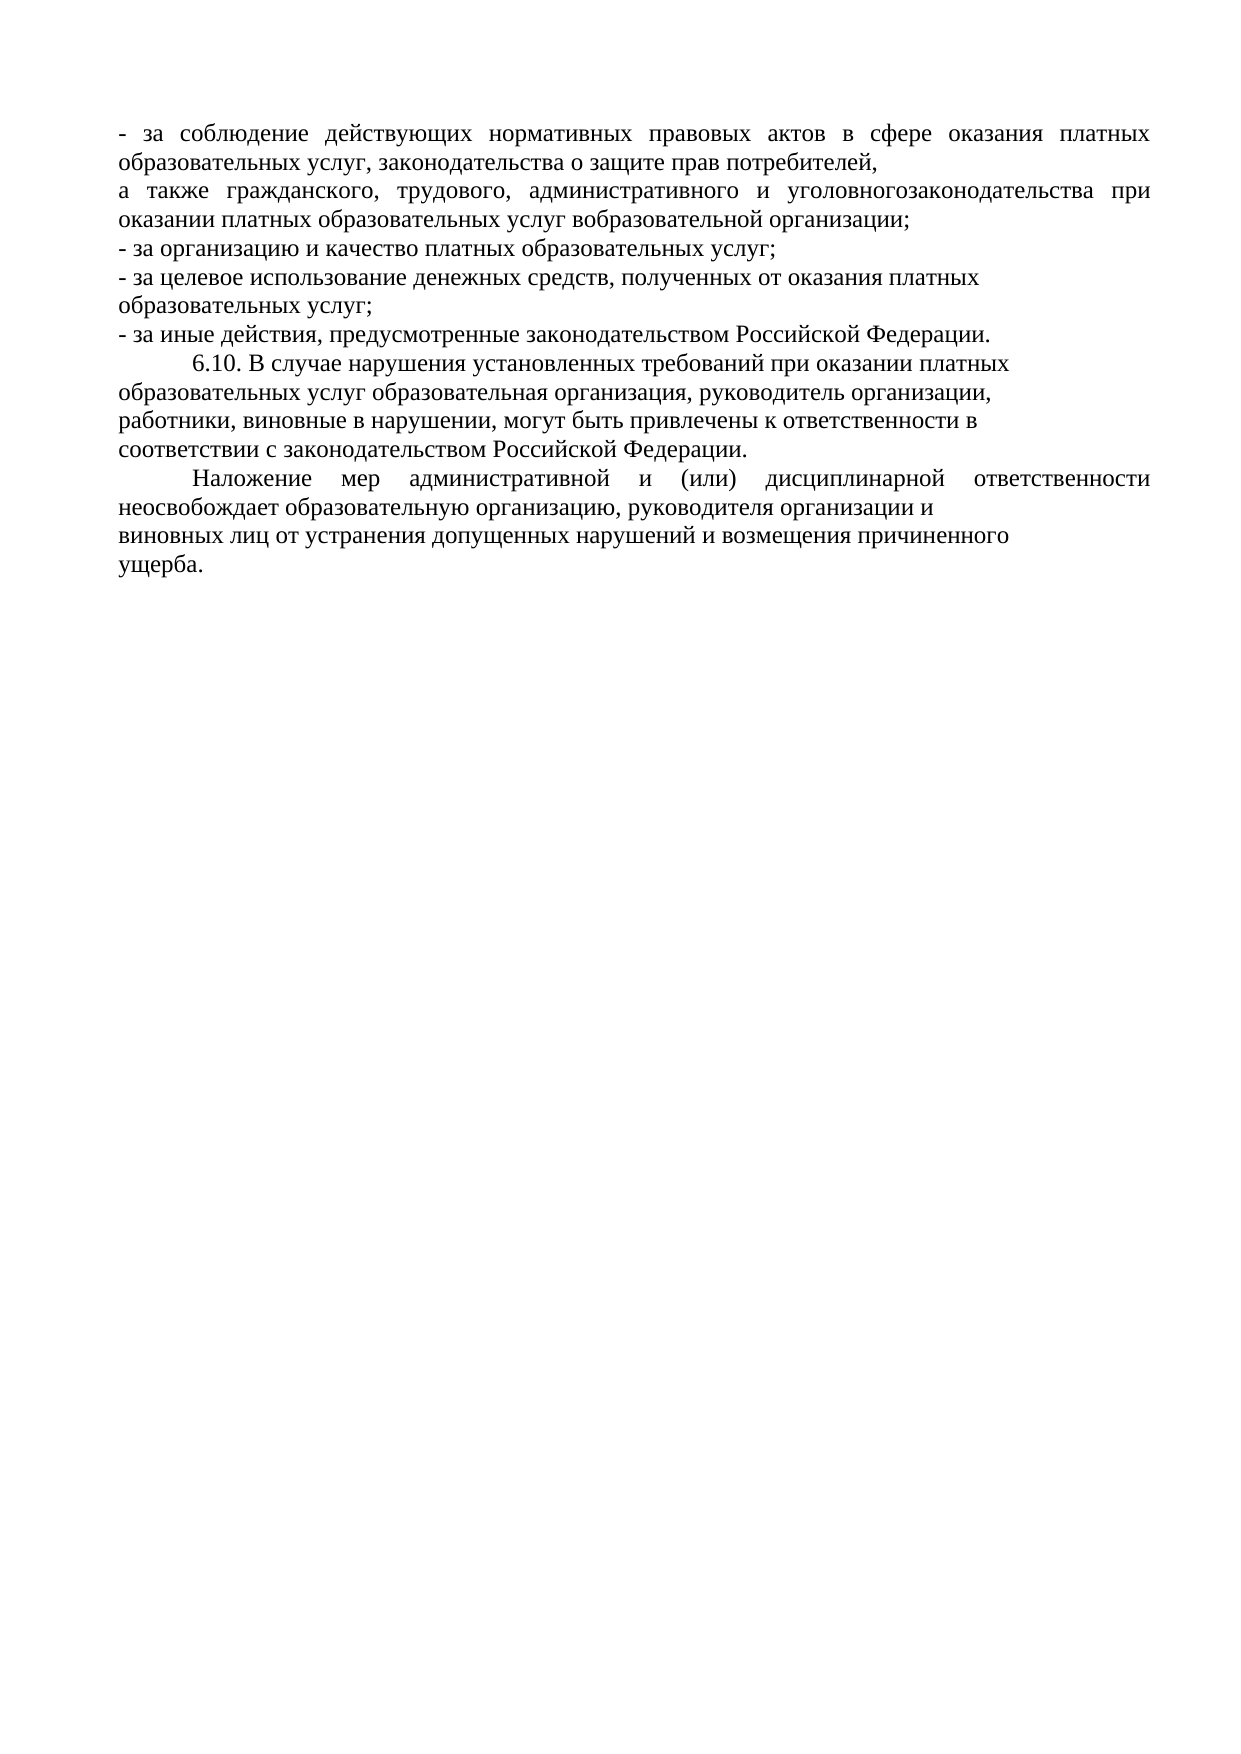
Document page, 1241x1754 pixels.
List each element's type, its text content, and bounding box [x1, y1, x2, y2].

text соответствии с законодательством Российской Федерации. [118, 434, 1152, 463]
text образовательных услуг образовательная организация, руководитель организации, [118, 377, 1152, 406]
text а также гражданского, трудового, административного и уголовногозаконодательства при оказании платных образовательных услуг вобразовательной организации; [118, 176, 1152, 233]
text образовательных услуг; [118, 291, 1152, 319]
text Наложение мер административной и (или) дисциплинарной ответственности неосвобождает образовательную организацию, руководителя организации и [118, 463, 1152, 521]
text - за организацию и качество платных образовательных услуг; [118, 233, 1152, 262]
text - за целевое использование денежных средств, полученных от оказания платных [118, 262, 1152, 291]
text - за иные действия, предусмотренные законодательством Российской Федерации. [118, 319, 1152, 348]
text 6.10. В случае нарушения установленных требований при оказании платных [118, 348, 1152, 377]
text виновных лиц от устранения допущенных нарушений и возмещения причиненного [118, 521, 1152, 549]
text ущерба. [118, 549, 1152, 578]
text - за соблюдение действующих нормативных правовых актов в сфере оказания платных образовательных услуг, законодательства о защите прав потребителей, [118, 118, 1152, 176]
text работники, виновные в нарушении, могут быть привлечены к ответственности в [118, 406, 1152, 434]
